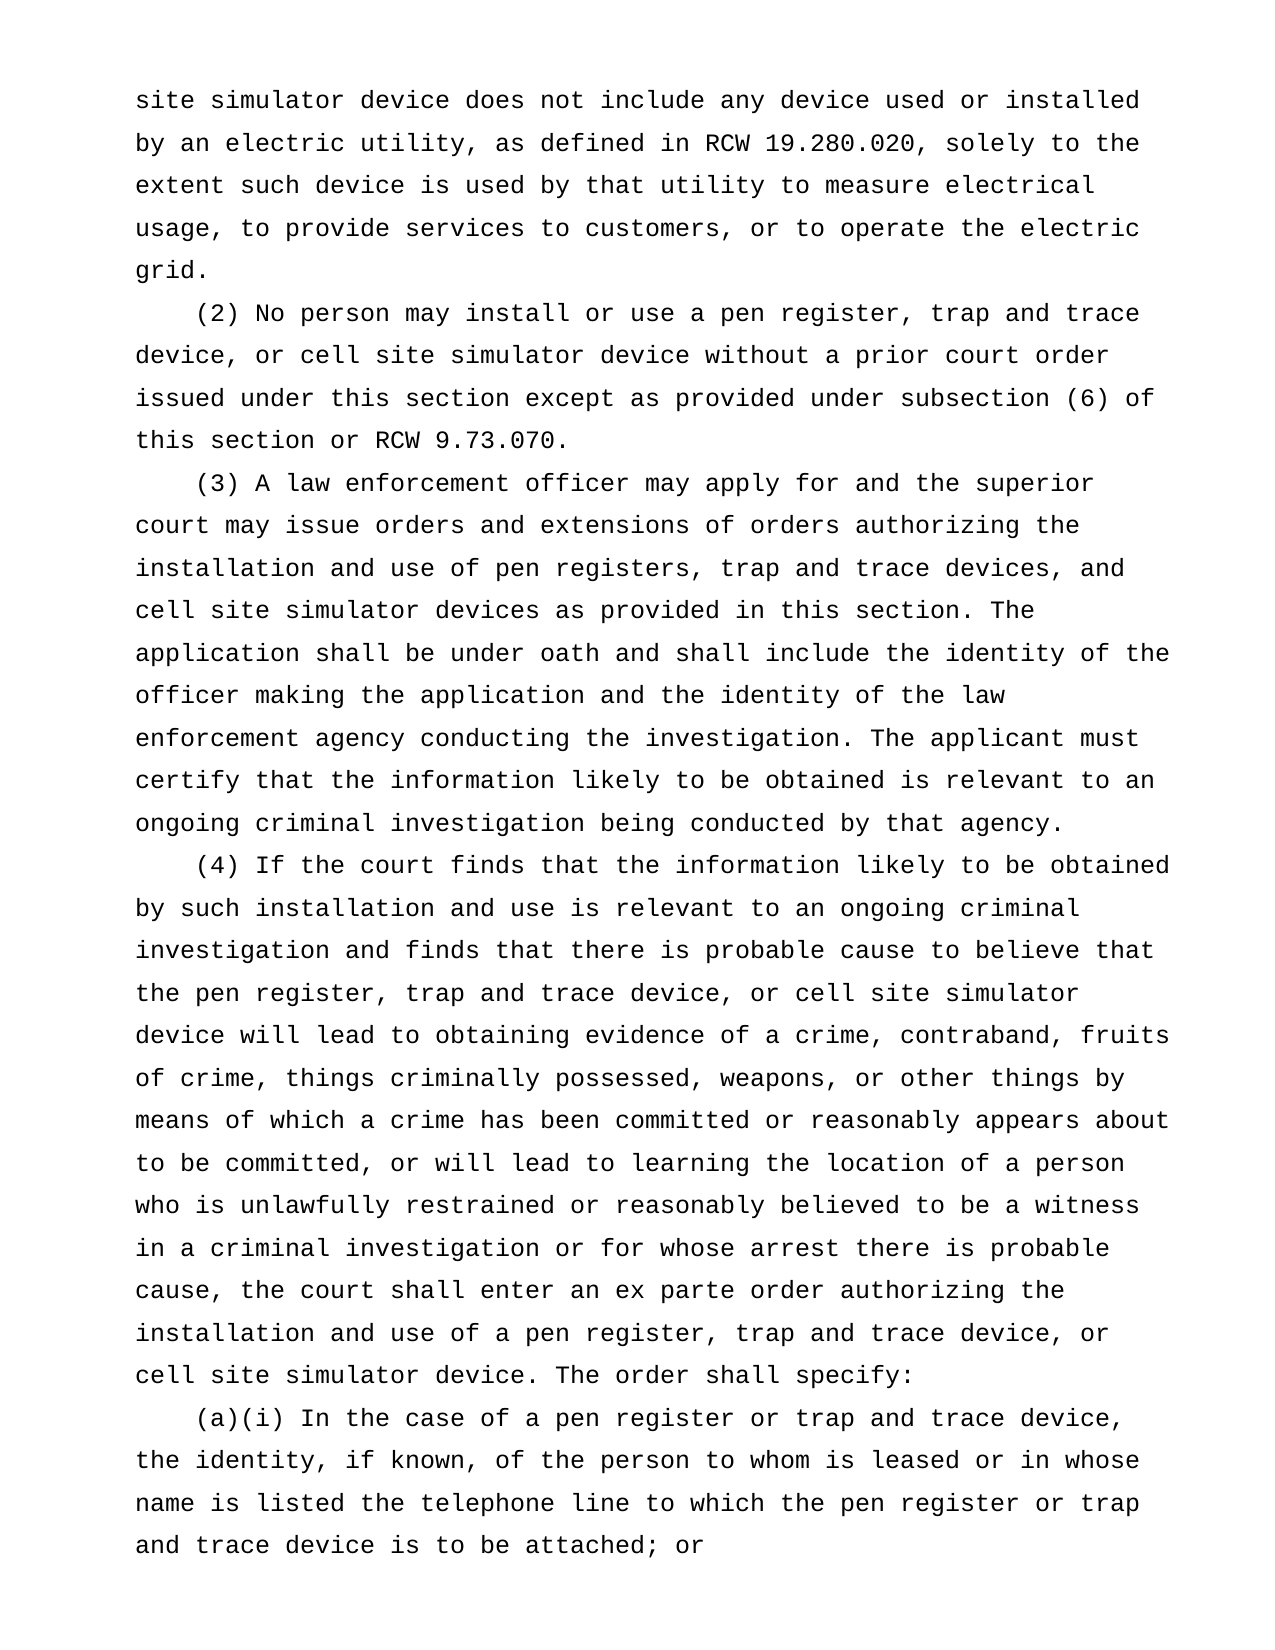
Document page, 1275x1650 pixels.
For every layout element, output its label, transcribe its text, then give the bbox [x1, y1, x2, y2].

text (a)(i) In the case of a pen register or trap and trace device, the identity, if known, of the person to whom is leased or in whose name is listed the telephone line to which the pen register or trap and trace device is to be attached; or [135, 1392, 1170, 1562]
text (2) No person may install or use a pen register, trap and trace device, or cell site simulator device without a prior court order issued under this section except as provided under subsection (6) of this section or RCW 9.73.070. [135, 287, 1170, 457]
text (4) If the court finds that the information likely to be obtained by such installation and use is relevant to an ongoing criminal investigation and finds that there is probable cause to believe that the pen register, trap and trace device, or cell site simulator device will lead to obtaining evidence of a crime, contraband, fruits of crime, things criminally possessed, weapons, or other things by means of which a crime has been committed or reasonably appears about to be committed, or will lead to learning the location of a person who is unlawfully restrained or reasonably believed to be a witness in a criminal investigation or for whose arrest there is probable cause, the court shall enter an ex parte order authorizing the installation and use of a pen register, trap and trace device, or cell site simulator device. The order shall specify: [135, 840, 1170, 1392]
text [135, 75, 1170, 287]
text (3) A law enforcement officer may apply for and the superior court may issue orders and extensions of orders authorizing the installation and use of pen registers, trap and trace devices, and cell site simulator devices as provided in this section. The application shall be under oath and shall include the identity of the officer making the application and the identity of the law enforcement agency conducting the investigation. The applicant must certify that the information likely to be obtained is relevant to an ongoing criminal investigation being conducted by that agency. [135, 457, 1170, 840]
